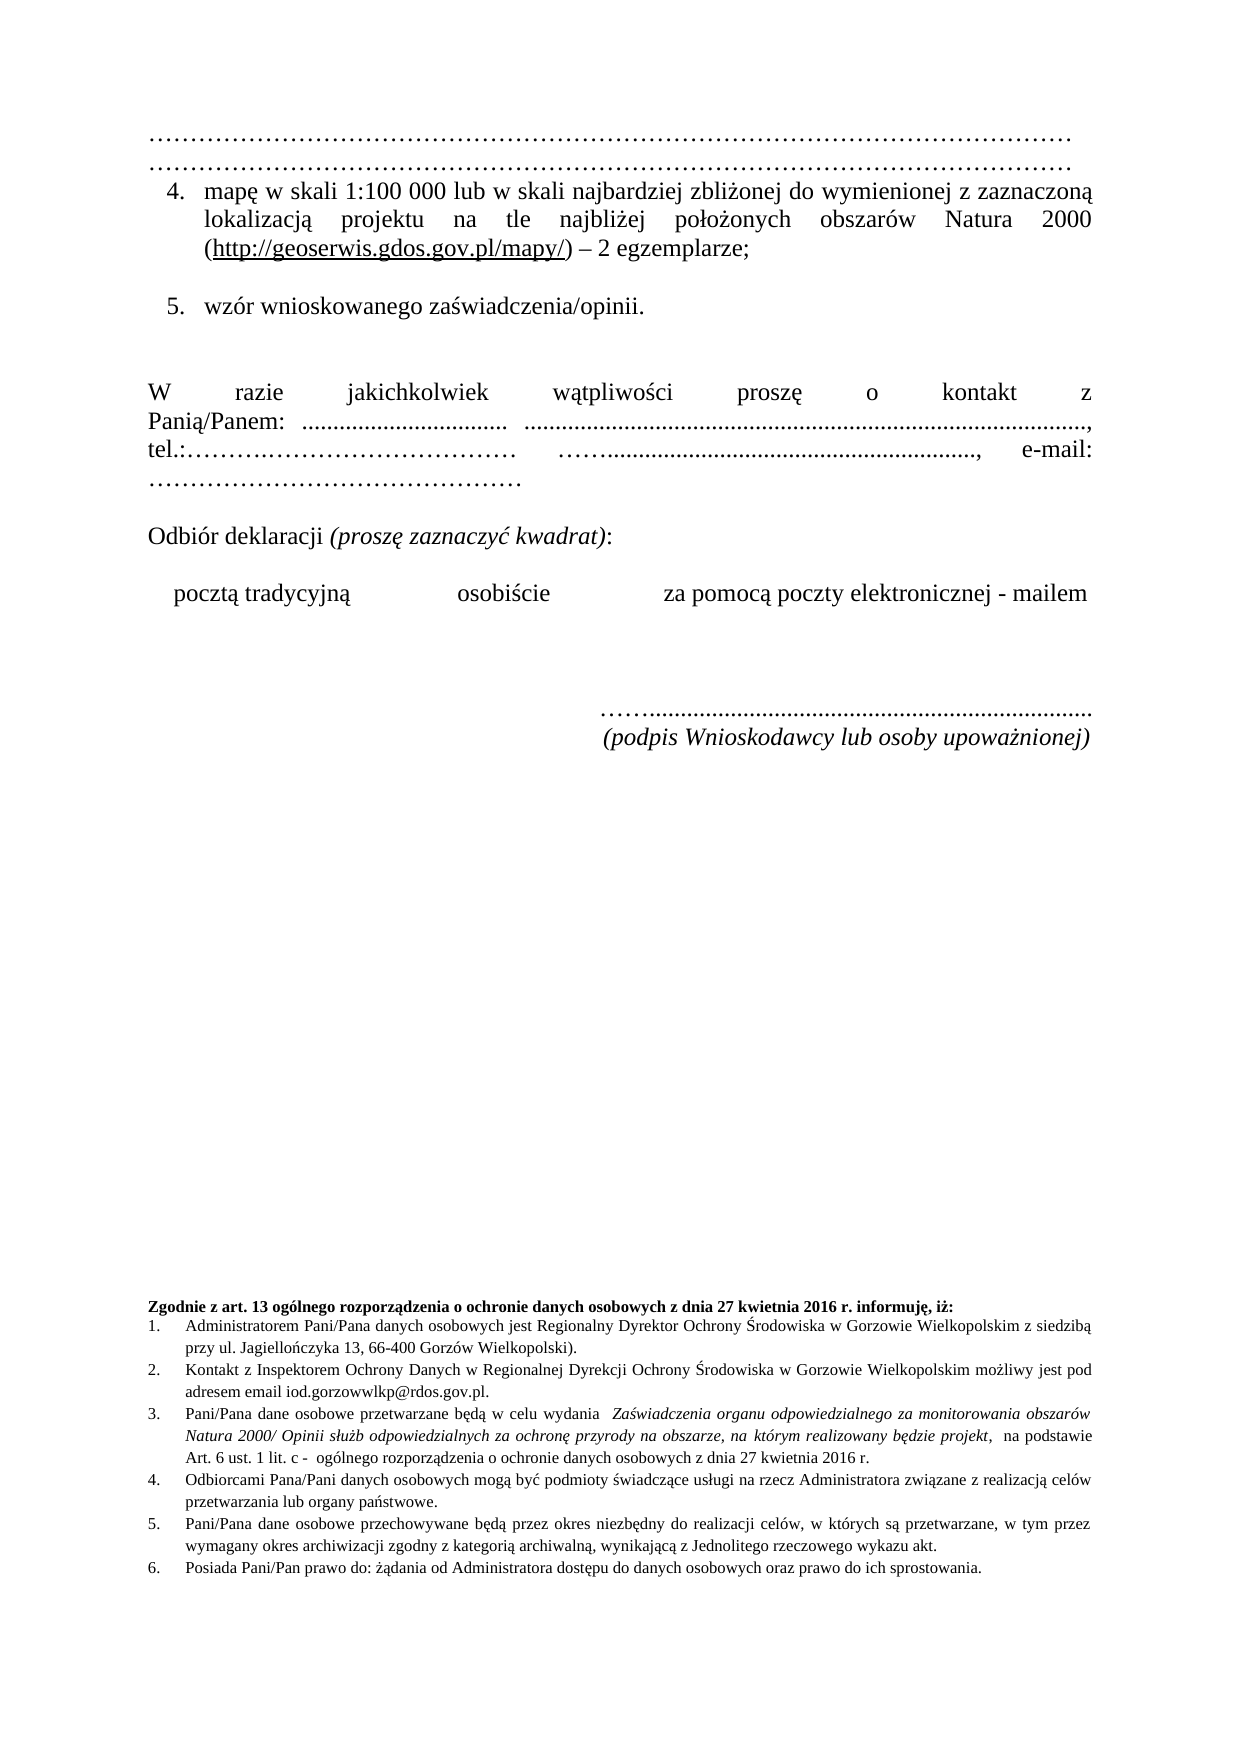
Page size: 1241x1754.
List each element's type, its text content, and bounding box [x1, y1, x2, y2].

text  pocztą tradycyjną  osobiście  za pomocą poczty elektronicznej - mailem [148, 578, 1093, 607]
list wzór wnioskowanego zaświadczenia/opinii. [166, 291, 1093, 319]
text Odbiór deklaracji (proszę zaznaczyć kwadrat): [148, 521, 1093, 549]
text (podpis Wnioskodawcy lub osoby upoważnionej) [148, 722, 1093, 751]
list mapę w skali 1:100 000 lub w skali najbardziej zbliżonej do wymienionej z zaznaczoną lokalizacją projektu na tle najbliżej położonych obszarów Natura 2000 (http://geoserwis.gdos.gov.pl/mapy/) – 2 egzemplarze; [166, 176, 1093, 262]
list Pani/Pana dane osobowe przetwarzane będą w celu wydania Zaświadczenia organu odpowiedzialnego za monitorowania obszarów Natura 2000/ Opinii służb odpowiedzialnych za ochronę przyrody na obszarze, na którym realizowany będzie projekt, na podstawie Art. 6 ust. 1 lit. c - ogólnego rozporządzenia o ochronie danych osobowych z dnia 27 kwietnia 2016 r. [148, 1404, 1093, 1467]
text Zgodnie z art. 13 ogólnego rozporządzenia o ochronie danych osobowych z dnia 27 kwietnia 2016 r. informuję, iż: [148, 1297, 1093, 1316]
list Kontakt z Inspektorem Ochrony Danych w Regionalnej Dyrekcji Ochrony Środowiska w Gorzowie Wielkopolskim możliwy jest pod adresem email iod.gorzowwlkp@rdos.gov.pl. [148, 1360, 1093, 1401]
list Pani/Pana dane osobowe przechowywane będą przez okres niezbędny do realizacji celów, w których są przetwarzane, w tym przez wymagany okres archiwizacji zgodny z kategorią archiwalną, wynikającą z Jednolitego rzeczowego wykazu akt. [148, 1514, 1093, 1555]
text ……....................................................................... [148, 693, 1093, 722]
text …………………………………………………………………………………………………………………………………………………………………………………………………… [148, 118, 1093, 176]
list Posiada Pani/Pan prawo do: żądania od Administratora dostępu do danych osobowych oraz prawo do ich sprostowania. [148, 1558, 1093, 1577]
list Administratorem Pani/Pana danych osobowych jest Regionalny Dyrektor Ochrony Środowiska w Gorzowie Wielkopolskim z siedzibą przy ul. Jagiellończyka 13, 66-400 Gorzów Wielkopolski). [148, 1316, 1093, 1357]
text W razie jakichkolwiek wątpliwości proszę o kontakt z Panią/Panem: ................................. .........................................................................................., tel.:……….………………………… ……..........................................................., e-mail: ……………………………………… [148, 377, 1093, 492]
list Odbiorcami Pana/Pani danych osobowych mogą być podmioty świadczące usługi na rzecz Administratora związane z realizacją celów przetwarzania lub organy państwowe. [148, 1470, 1093, 1511]
